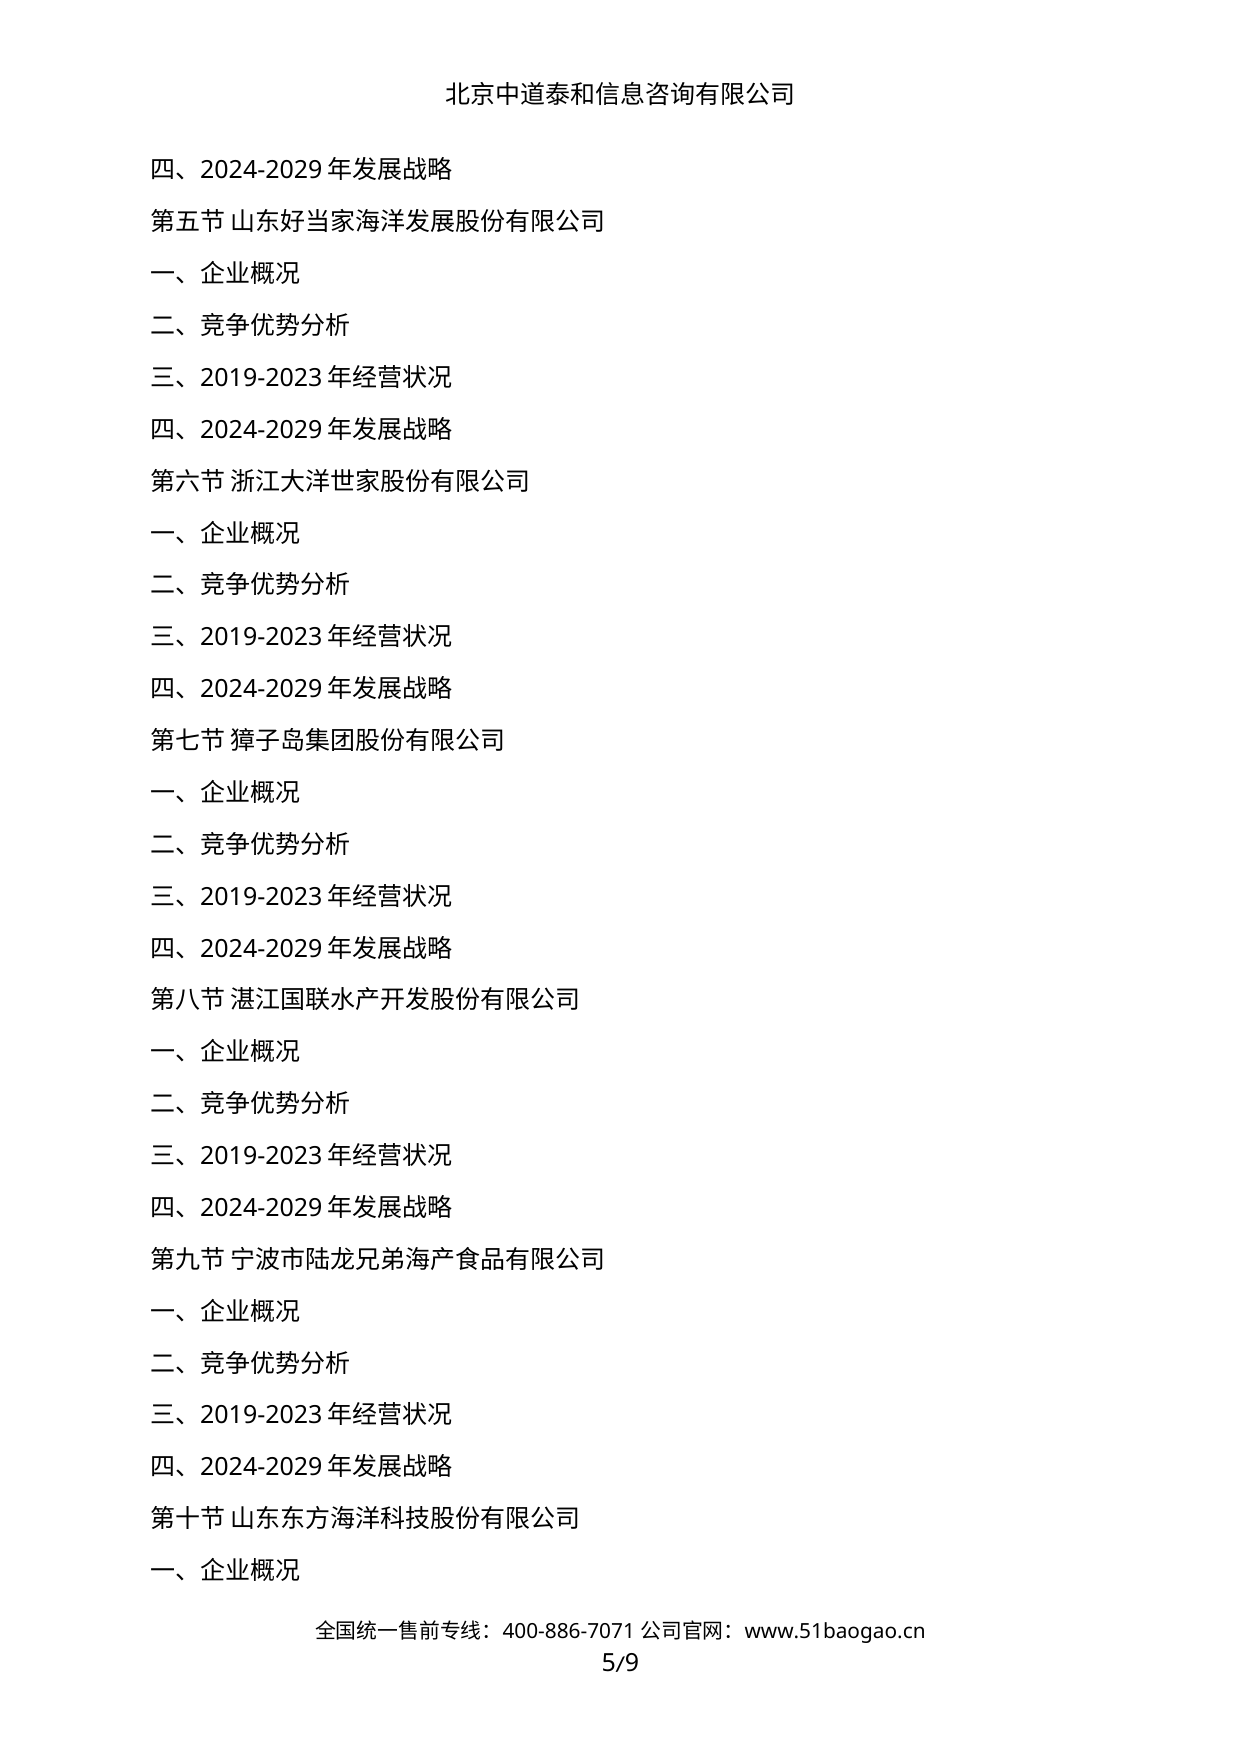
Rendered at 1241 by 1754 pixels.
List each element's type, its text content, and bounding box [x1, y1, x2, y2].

text 三、2019-2023年经营状况 [150, 876, 1090, 912]
text 三、2019-2023年经营状况 [150, 1136, 1090, 1172]
text 三、2019-2023年经营状况 [150, 1395, 1090, 1431]
text 四、2024-2029年发展战略 [150, 150, 1090, 186]
text 三、2019-2023年经营状况 [150, 617, 1090, 653]
text 二、竞争优势分析 [150, 1343, 1090, 1379]
text 四、2024-2029年发展战略 [150, 409, 1090, 446]
text 四、2024-2029年发展战略 [150, 669, 1090, 705]
text 第八节 湛江国联水产开发股份有限公司 [150, 980, 1090, 1016]
text 二、竞争优势分析 [150, 565, 1090, 601]
text 第九节 宁波市陆龙兄弟海产食品有限公司 [150, 1239, 1090, 1276]
text 第七节 獐子岛集团股份有限公司 [150, 721, 1090, 757]
text 四、2024-2029年发展战略 [150, 928, 1090, 964]
text 二、竞争优势分析 [150, 824, 1090, 861]
text 一、企业概况 [150, 1032, 1090, 1068]
text 第十节 山东东方海洋科技股份有限公司 [150, 1499, 1090, 1535]
text 一、企业概况 [150, 513, 1090, 549]
text 二、竞争优势分析 [150, 306, 1090, 342]
text 四、2024-2029年发展战略 [150, 1187, 1090, 1224]
text 三、2019-2023年经营状况 [150, 357, 1090, 394]
text 第五节 山东好当家海洋发展股份有限公司 [150, 202, 1090, 238]
text 一、企业概况 [150, 772, 1090, 809]
text 四、2024-2029年发展战略 [150, 1447, 1090, 1483]
text 第六节 浙江大洋世家股份有限公司 [150, 461, 1090, 497]
text 二、竞争优势分析 [150, 1084, 1090, 1120]
text 一、企业概况 [150, 1551, 1090, 1587]
text 一、企业概况 [150, 1291, 1090, 1327]
text 一、企业概况 [150, 254, 1090, 290]
